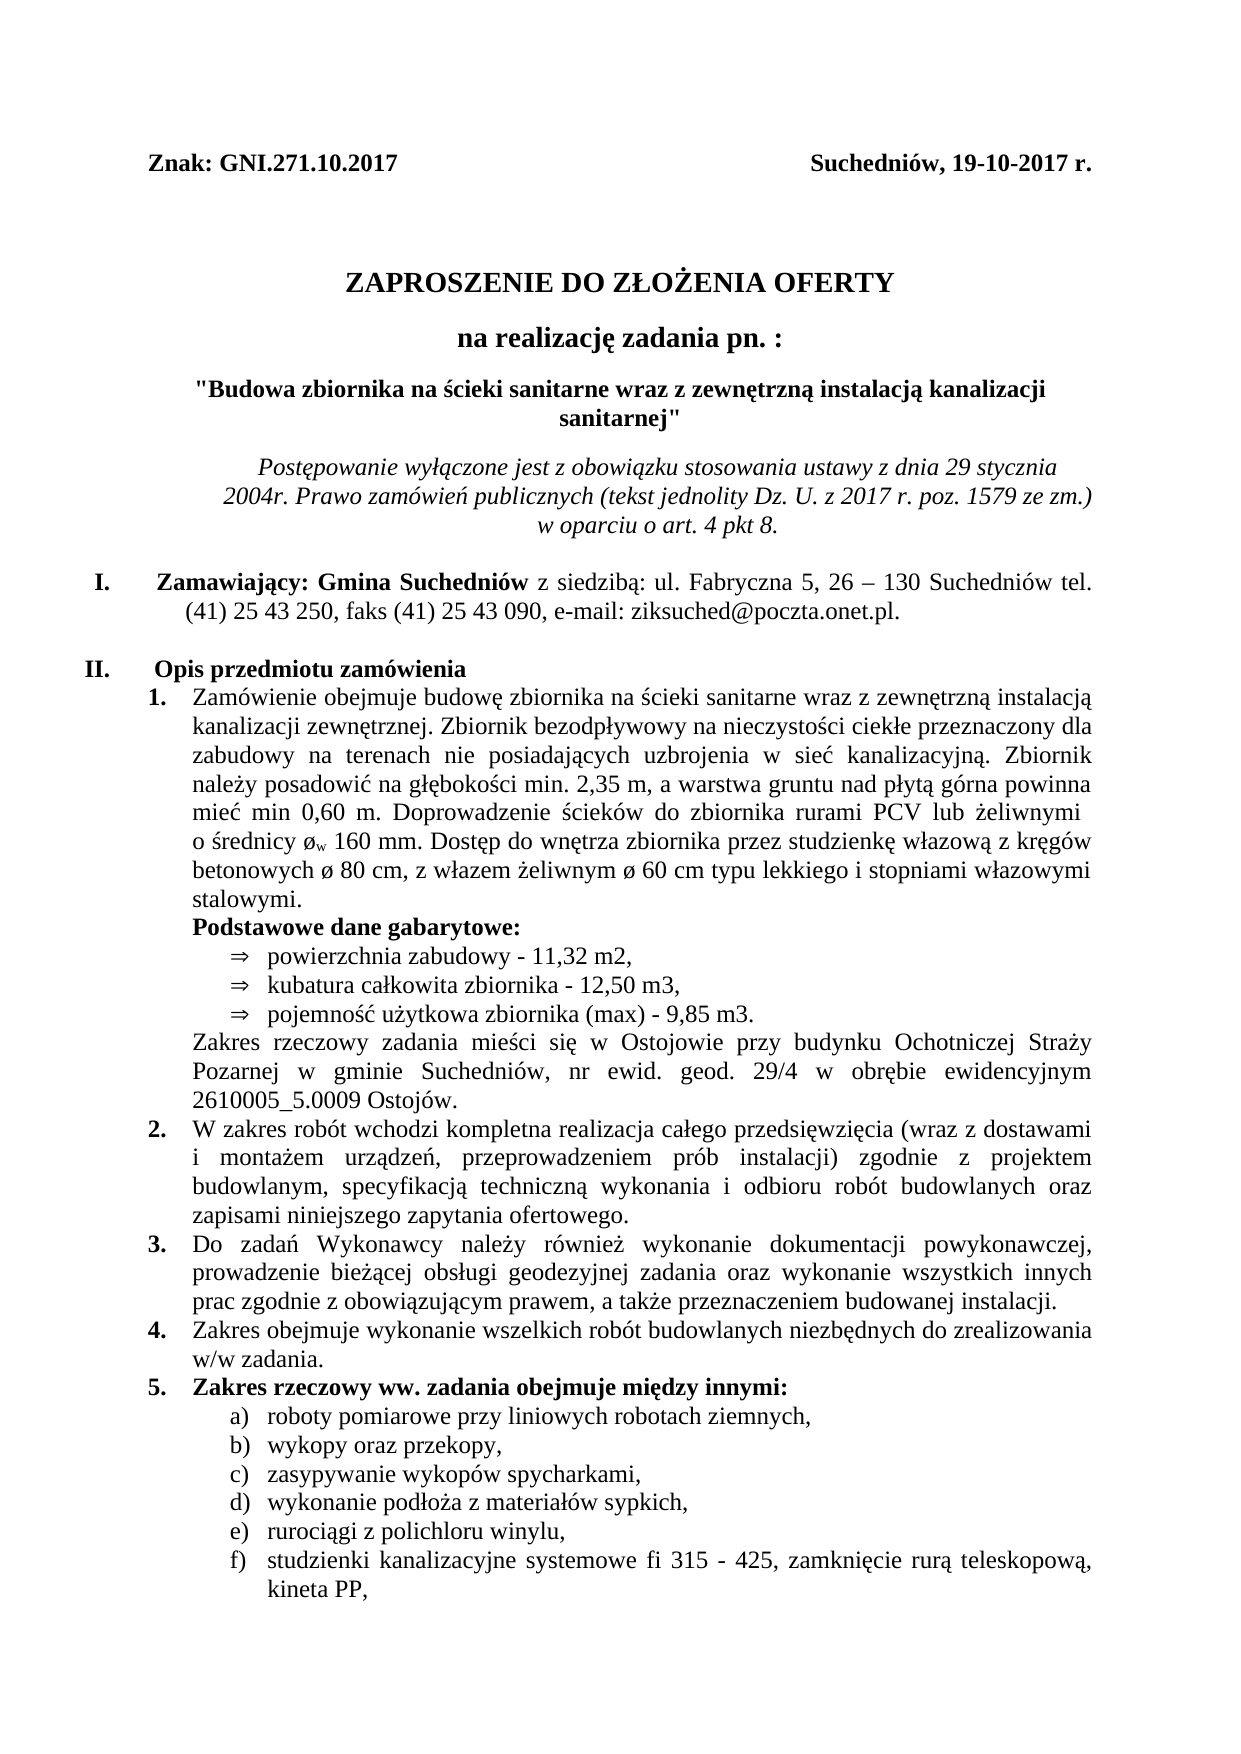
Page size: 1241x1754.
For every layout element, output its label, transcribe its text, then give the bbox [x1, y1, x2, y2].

list Do zadań Wykonawcy należy również wykonanie dokumentacji powykonawczej, prowadzenie bieżącej obsługi geodezyjnej zadania oraz wykonanie wszystkich innych prac zgodnie z obowiązującym prawem, a także przeznaczeniem budowanej instalacji. [148, 1229, 1093, 1315]
list Zakres rzeczowy zadania mieści się w Ostojowie przy budynku Ochotniczej Straży Pozarnej w gminie Suchedniów, nr ewid. geod. 29/4 w obrębie ewidencyjnym 2610005_5.0009 Ostojów. [192, 1027, 1093, 1114]
text na realizację zadania pn. : [148, 320, 1093, 353]
text "Budowa zbiornika na ścieki sanitarne wraz z zewnętrzną instalacją kanalizacji sanitarnej" [148, 374, 1093, 432]
list Podstawowe dane gabarytowe: [192, 912, 1093, 941]
list powierzchnia zabudowy - 11,32 m2, [229, 941, 1093, 970]
list roboty pomiarowe przy liniowych robotach ziemnych, [229, 1401, 1093, 1430]
text ZAPROSZENIE DO ZŁOŻENIA OFERTY [148, 265, 1093, 299]
list Zakres obejmuje wykonanie wszelkich robót budowlanych niezbędnych do zrealizowania w/w zadania. [148, 1315, 1093, 1372]
list wykonanie podłoża z materiałów sypkich, [229, 1487, 1093, 1516]
list pojemność użytkowa zbiornika (max) - 9,85 m3. [229, 999, 1093, 1027]
list Postępowanie wyłączone jest z obowiązku stosowania ustawy z dnia 29 stycznia 2004r. Prawo zamówień publicznych (tekst jednolity Dz. U. z 2017 r. poz. 1579 ze zm.) w oparciu o art. 4 pkt 8. [223, 452, 1093, 539]
text Znak: GNI.271.10.2017 Suchedniów, 19-10-2017 r. [148, 148, 1093, 176]
list Zamawiający: Gmina Suchedniów z siedzibą: ul. Fabryczna 5, 26 – 130 Suchedniów tel. (41) 25 43 250, faks (41) 25 43 090, e-mail: ziksuched@poczta.onet.pl. [110, 567, 1093, 625]
list wykopy oraz przekopy, [229, 1430, 1093, 1459]
list Zamówienie obejmuje budowę zbiornika na ścieki sanitarne wraz z zewnętrzną instalacją kanalizacji zewnętrznej. Zbiornik bezodpływowy na nieczystości ciekłe przeznaczony dla zabudowy na terenach nie posiadających uzbrojenia w sieć kanalizacyjną. Zbiornik należy posadowić na głębokości min. 2,35 m, a warstwa gruntu nad płytą górna powinna mieć min 0,60 m. Doprowadzenie ścieków do zbiornika rurami PCV lub żeliwnymi o średnicy øw 160 mm. Dostęp do wnętrza zbiornika przez studzienkę włazową z kręgów betonowych ø 80 cm, z włazem żeliwnym ø 60 cm typu lekkiego i stopniami włazowymi stalowymi. [148, 682, 1093, 912]
list kubatura całkowita zbiornika - 12,50 m3, [229, 970, 1093, 999]
list Zakres rzeczowy ww. zadania obejmuje między innymi: [148, 1372, 1093, 1401]
list W zakres robót wchodzi kompletna realizacja całego przedsięwzięcia (wraz z dostawami i montażem urządzeń, przeprowadzeniem prób instalacji) zgodnie z projektem budowlanym, specyfikacją techniczną wykonania i odbioru robót budowlanych oraz zapisami niniejszego zapytania ofertowego. [148, 1114, 1093, 1229]
list Opis przedmiotu zamówienia [110, 654, 1093, 682]
list zasypywanie wykopów spycharkami, [229, 1459, 1093, 1487]
list rurociągi z polichloru winylu, [229, 1516, 1093, 1545]
list studzienki kanalizacyjne systemowe fi 315 - 425, zamknięcie rurą teleskopową, kineta PP, [229, 1545, 1093, 1602]
